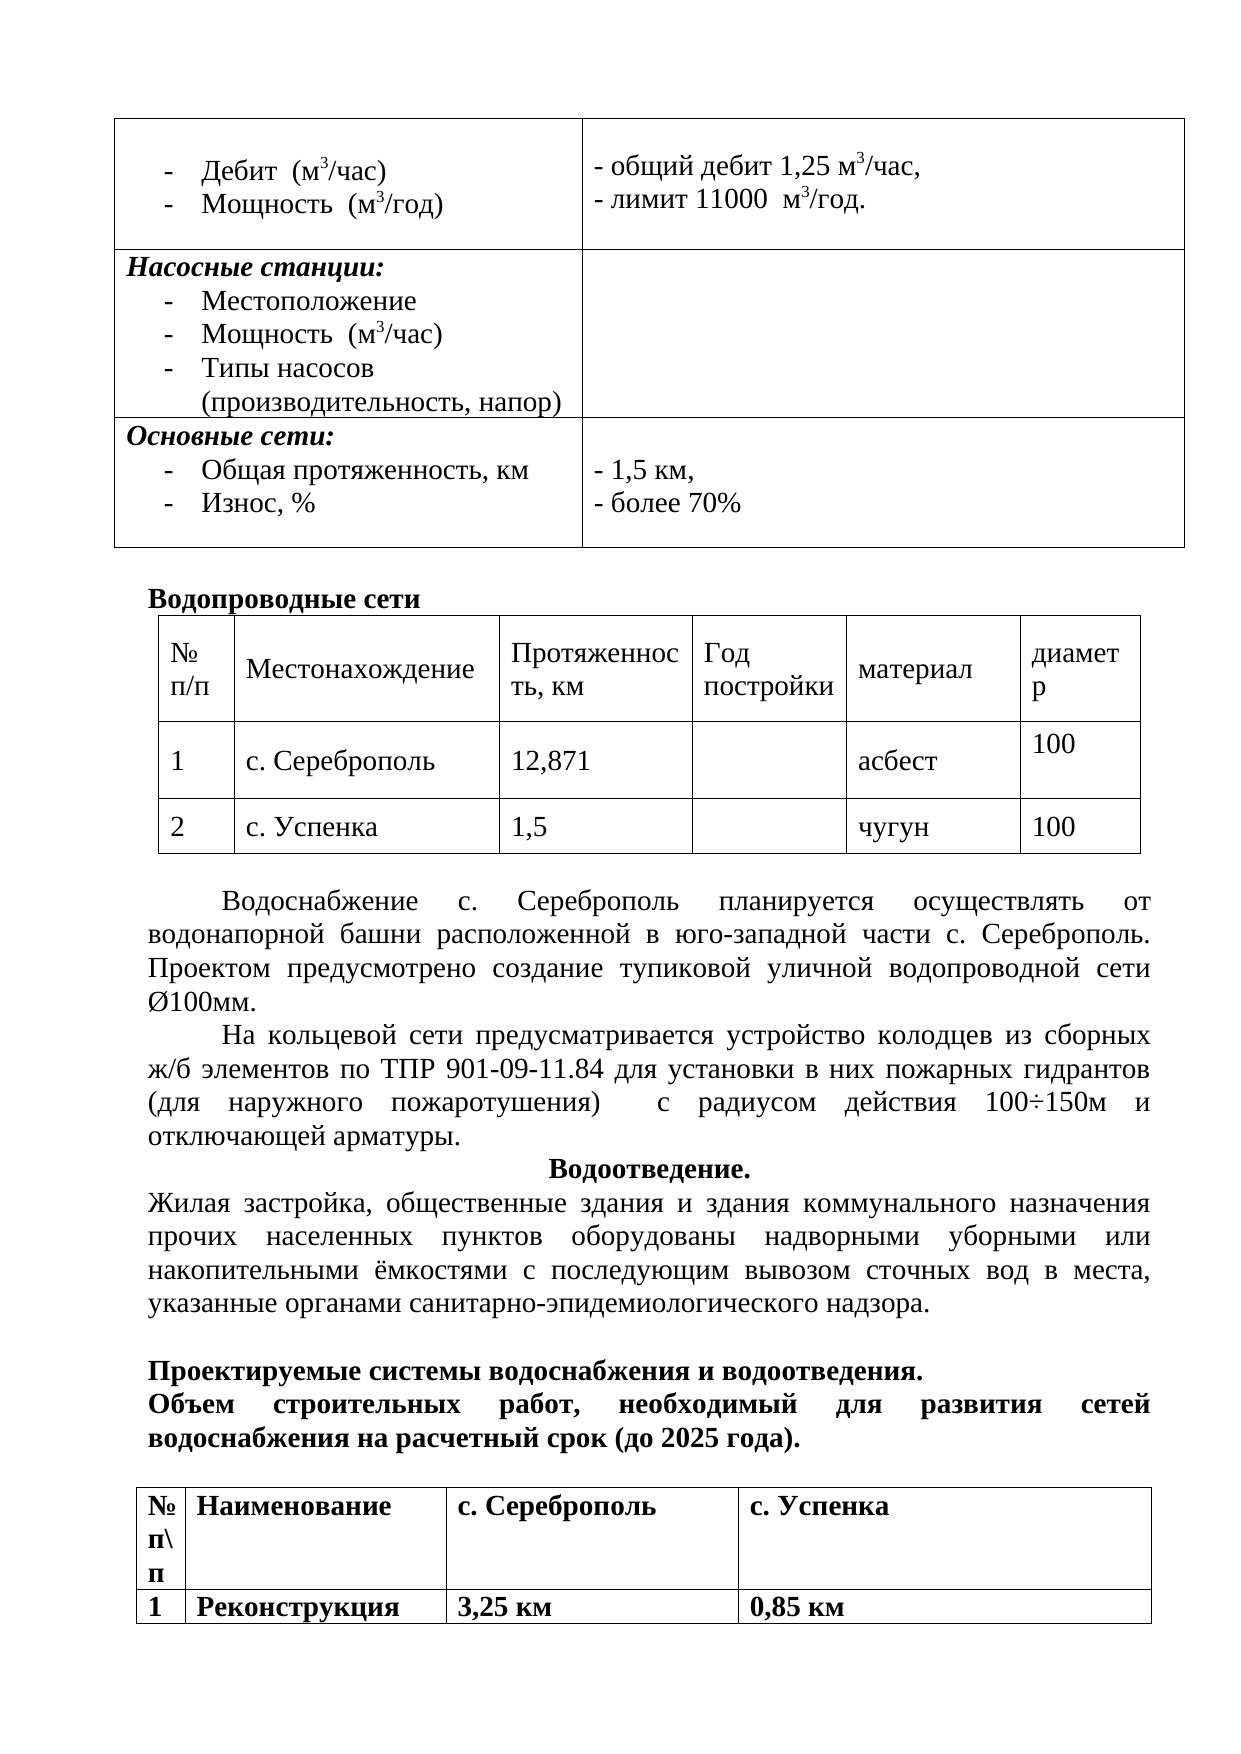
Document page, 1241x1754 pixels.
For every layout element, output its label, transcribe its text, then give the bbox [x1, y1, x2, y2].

text Водопроводные сети [148, 581, 1152, 615]
text Водоотведение. [148, 1151, 1152, 1185]
table_header Протяженность, км [500, 616, 692, 721]
table_cell с. Сереброполь [235, 722, 499, 798]
table_cell с. Успенка [235, 799, 499, 853]
table_cell Насосные станции: Местоположение Мощность (м3/час) Типы насосов (производительность, напор) [115, 250, 582, 417]
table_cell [583, 119, 1184, 248]
text Объем строительных работ, необходимый для развития сетей водоснабжения на расчетный срок (до 2025 года). [148, 1386, 1152, 1453]
table_header Год постройки [693, 616, 846, 721]
table_header Местонахождение [235, 616, 499, 721]
table_header диаметр [1021, 616, 1140, 721]
table_cell 100 [1021, 722, 1140, 798]
table_cell чугун [847, 799, 1020, 853]
table_cell [693, 799, 846, 853]
table_cell 100 [1021, 799, 1140, 853]
table_cell [693, 722, 846, 798]
table_header №п\п [137, 1488, 185, 1588]
table_cell - 1,5 км, - более 70% [583, 418, 1184, 547]
text На кольцевой сети предусматривается устройство колодцев из сборных ж/б элементов по ТПР 901-09-11.84 для установки в них пожарных гидрантов (для наружного пожаротушения) с радиусом действия 100÷150м и отключающей арматуры. [148, 1017, 1152, 1151]
text Проектируемые системы водоснабжения и водоотведения. [148, 1353, 1152, 1386]
table_cell [583, 250, 1184, 417]
text Водоснабжение с. Сереброполь планируется осуществлять от водонапорной башни расположенной в юго-западной части с. Сереброполь. Проектом предусмотрено создание тупиковой уличной водопроводной сети Ø100мм. [148, 883, 1152, 1017]
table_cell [115, 119, 582, 248]
table_cell Основные сети: Общая протяженность, км Износ, % [115, 418, 582, 547]
table_header Наименование [186, 1488, 446, 1588]
table_header № п/п [159, 616, 234, 721]
table_cell 1 [159, 722, 234, 798]
table_cell 0,85 км [739, 1590, 1151, 1623]
table_header материал [847, 616, 1020, 721]
table_cell 1 [137, 1590, 185, 1623]
table_cell 12,871 [500, 722, 692, 798]
table_cell 1,5 [500, 799, 692, 853]
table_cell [186, 1590, 446, 1623]
table_cell асбест [847, 722, 1020, 798]
table_header с. Сереброполь [447, 1488, 738, 1588]
table_cell 3,25 км [447, 1590, 738, 1623]
table_cell 2 [159, 799, 234, 853]
text Жилая застройка, общественные здания и здания коммунального назначения прочих населенных пунктов оборудованы надворными уборными или накопительными ёмкостями с последующим вывозом сточных вод в места, указанные органами санитарно-эпидемиологического надзора. [148, 1185, 1152, 1319]
table_header с. Успенка [739, 1488, 1151, 1588]
